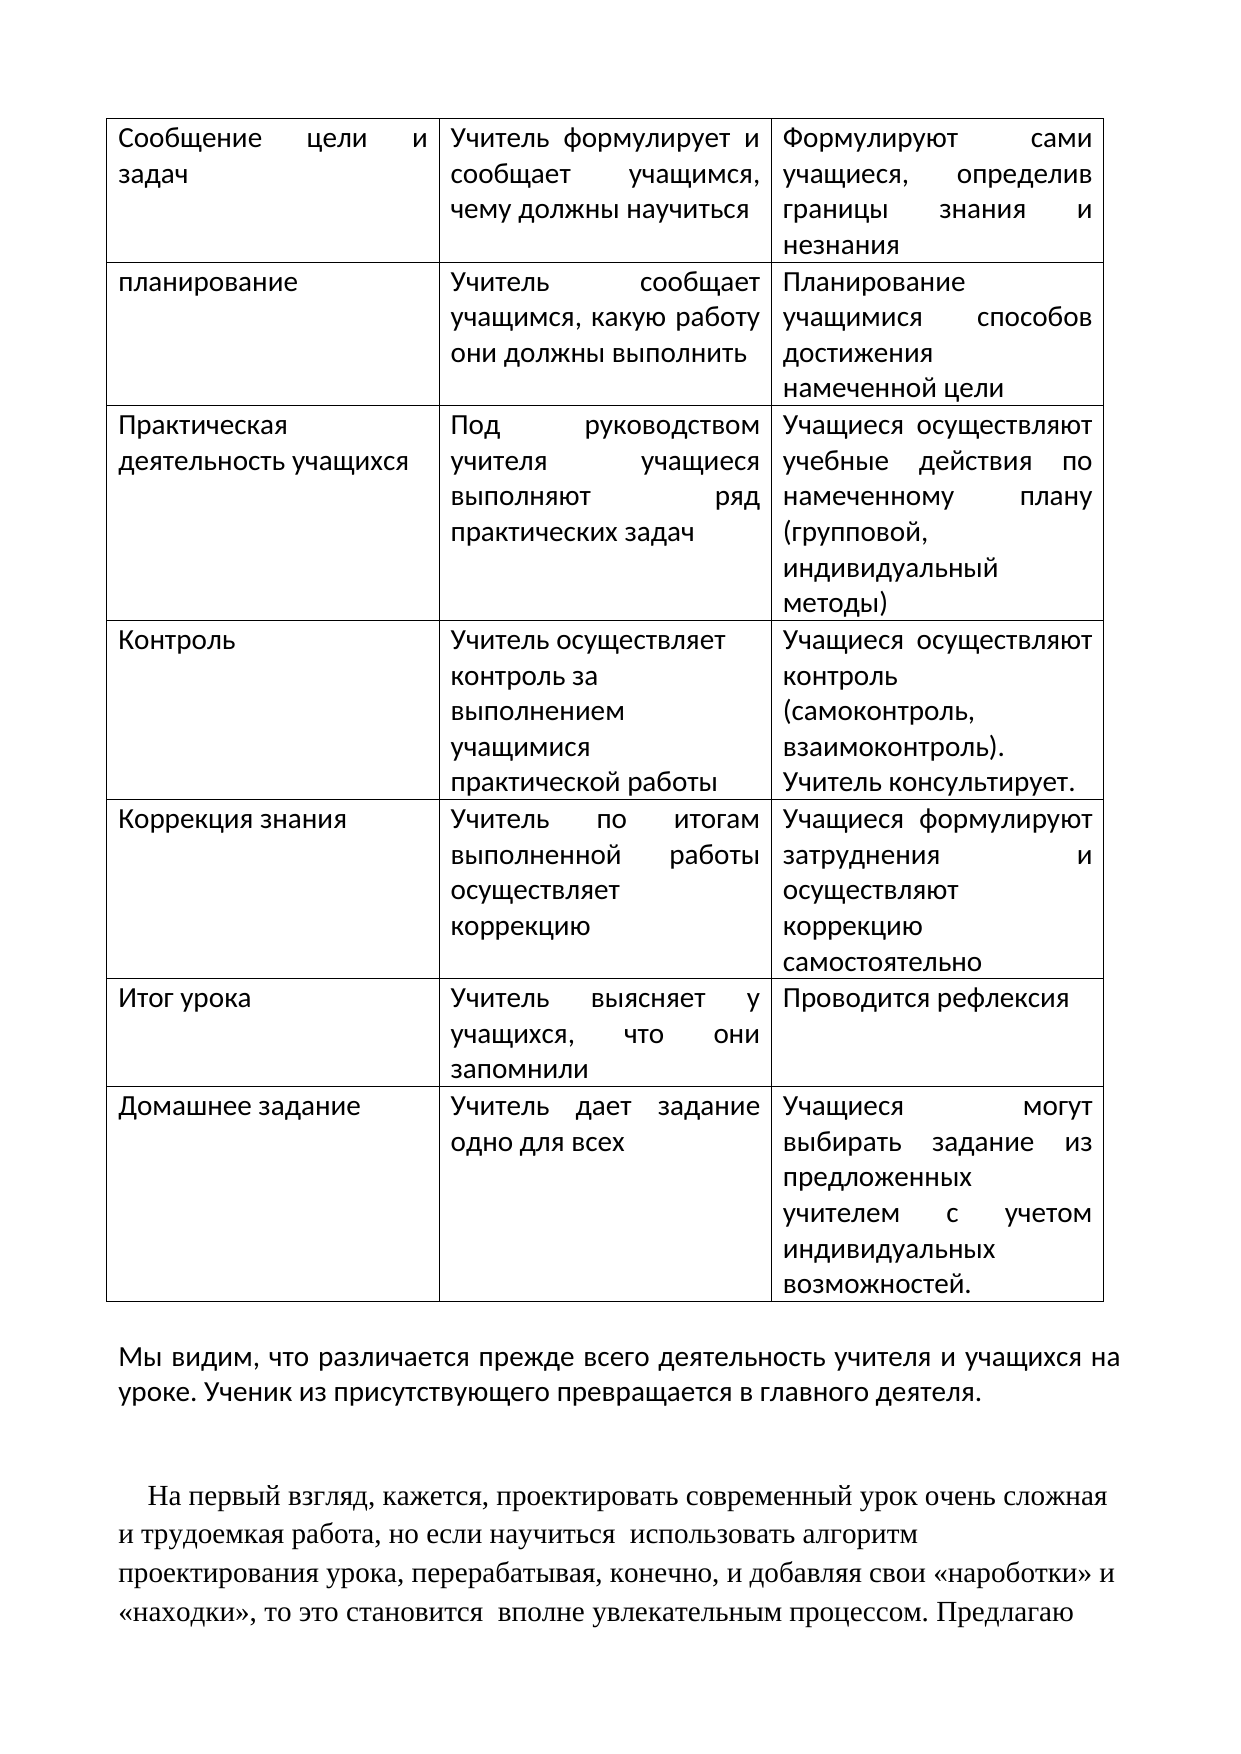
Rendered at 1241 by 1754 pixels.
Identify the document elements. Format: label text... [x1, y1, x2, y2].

table_cell Формулируют сами учащиеся, определив границы знания и незнания [772, 119, 1103, 262]
table_cell Учащиеся могут выбирать задание из предложенных учителем с учетом индивидуальных возможностей. [772, 1087, 1103, 1301]
table_cell Учитель по итогам выполненной работы осуществляет коррекцию [440, 800, 771, 978]
table_cell Учащиеся осуществляют контроль (самоконтроль, взаимоконтроль). Учитель консультирует. [772, 621, 1103, 799]
table_cell Коррекция знания [107, 800, 439, 978]
table_cell Контроль [107, 621, 439, 799]
text Мы видим, что различается прежде всего деятельность учителя и учащихся на уроке. Ученик из присутствующего превращается в главного деятеля. [118, 1338, 1122, 1409]
table_cell Учитель формулирует и сообщает учащимся, чему должны научиться [440, 119, 771, 262]
table_cell Учащиеся формулируют затруднения и осуществляют коррекцию самостоятельно [772, 800, 1103, 978]
table_cell Учитель дает задание одно для всех [440, 1087, 771, 1301]
table_cell Планирование учащимися способов достижения намеченной цели [772, 263, 1103, 405]
table_cell Сообщение цели и задач [107, 119, 439, 262]
table_cell Учащиеся осуществляют учебные действия по намеченному плану (групповой, индивидуальный методы) [772, 406, 1103, 620]
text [118, 1478, 1122, 1627]
table_cell Учитель выясняет у учащихся, что они запомнили [440, 979, 771, 1086]
table_cell Проводится рефлексия [772, 979, 1103, 1086]
table_cell Под руководством учителя учащиеся выполняют ряд практических задач [440, 406, 771, 620]
table_cell Итог урока [107, 979, 439, 1086]
table_cell Домашнее задание [107, 1087, 439, 1301]
table_cell Практическая деятельность учащихся [107, 406, 439, 620]
table_cell Учитель сообщает учащимся, какую работу они должны выполнить [440, 263, 771, 405]
table_cell Учитель осуществляет контроль за выполнением учащимися практической работы [440, 621, 771, 799]
table_cell планирование [107, 263, 439, 405]
